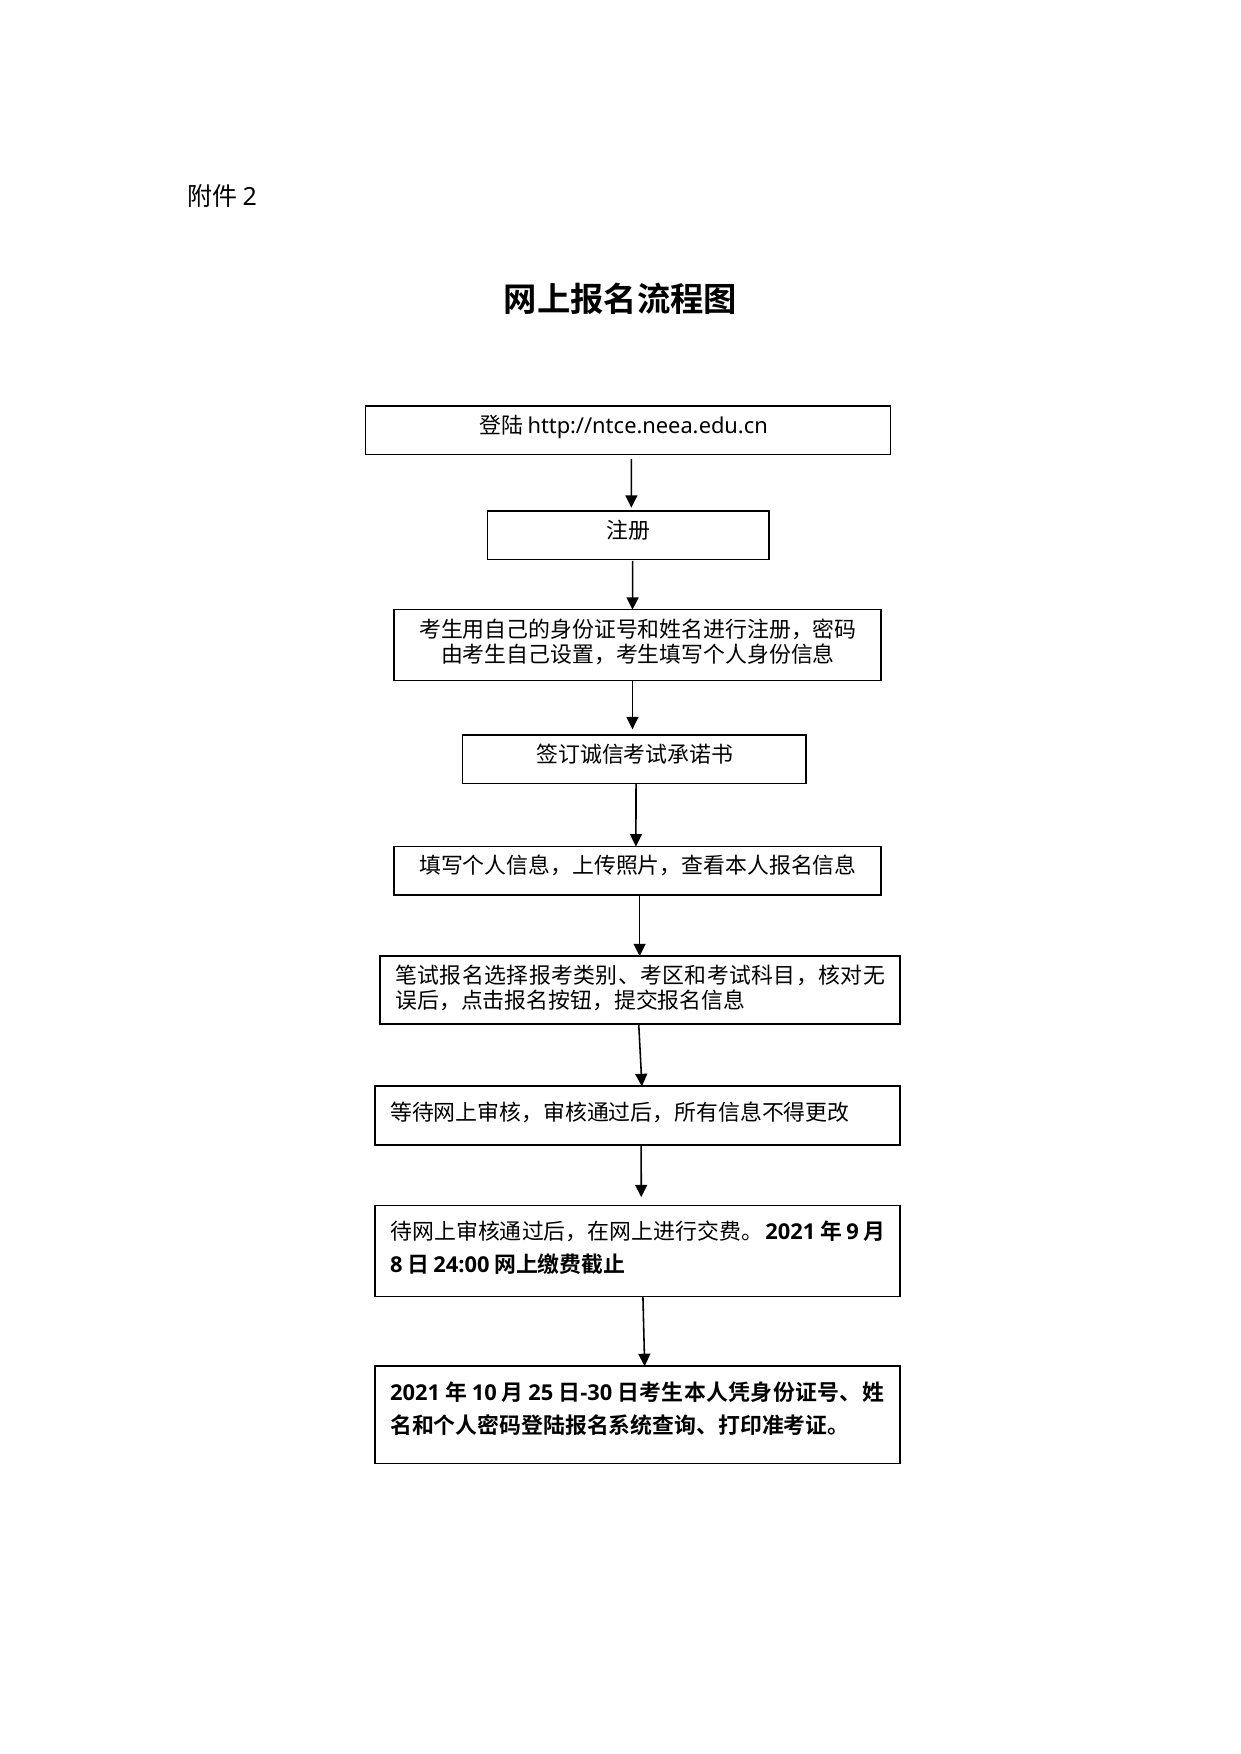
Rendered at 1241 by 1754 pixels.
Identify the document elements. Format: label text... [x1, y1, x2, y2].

text 网上报名流程图 [187, 264, 1053, 329]
text 附件2 [187, 162, 1053, 227]
